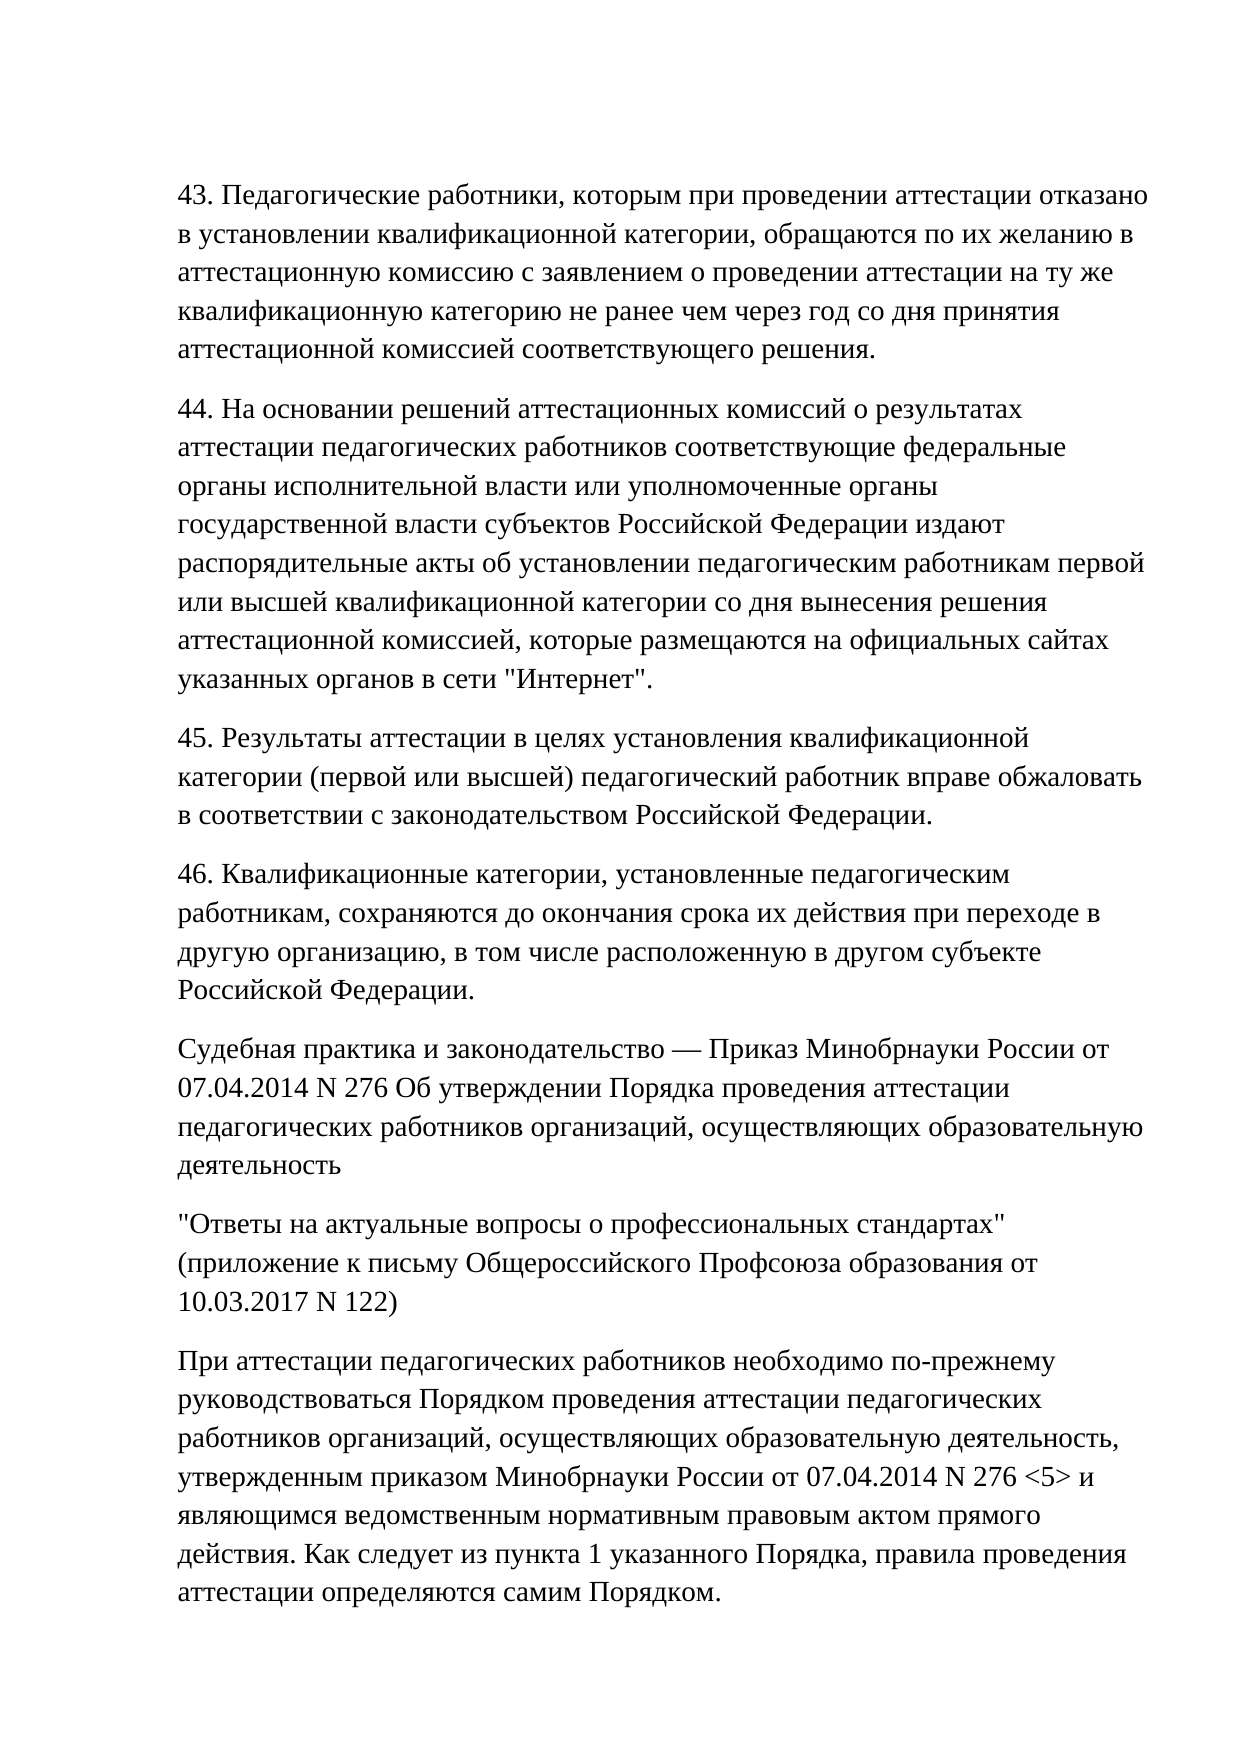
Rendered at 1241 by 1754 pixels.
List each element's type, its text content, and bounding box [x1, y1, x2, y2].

text 43. Педагогические работники, которым при проведении аттестации отказано в установлении квалификационной категории, обращаются по их желанию в аттестационную комиссию с заявлением о проведении аттестации на ту же квалификационную категорию не ранее чем через год со дня принятия аттестационной комиссией соответствующего решения. [177, 177, 1152, 365]
text Судебная практика и законодательство — Приказ Минобрнауки России от 07.04.2014 N 276 Об утверждении Порядка проведения аттестации педагогических работников организаций, осуществляющих образовательную деятельность [177, 1032, 1152, 1181]
text "Ответы на актуальные вопросы о профессиональных стандартах" (приложение к письму Общероссийского Профсоюза образования от 10.03.2017 N 122) [177, 1207, 1152, 1317]
text 45. Результаты аттестации в целях установления квалификационной категории (первой или высшей) педагогический работник вправе обжаловать в соответствии с законодательством Российской Федерации. [177, 720, 1152, 831]
text 46. Квалификационные категории, установленные педагогическим работникам, сохраняются до окончания срока их действия при переходе в другую организацию, в том числе расположенную в другом субъекте Российской Федерации. [177, 857, 1152, 1006]
text 44. На основании решений аттестационных комиссий о результатах аттестации педагогических работников соответствующие федеральные органы исполнительной власти или уполномоченные органы государственной власти субъектов Российской Федерации издают распорядительные акты об установлении педагогическим работникам первой или высшей квалификационной категории со дня вынесения решения аттестационной комиссией, которые размещаются на официальных сайтах указанных органов в сети "Интернет". [177, 391, 1152, 694]
text При аттестации педагогических работников необходимо по-прежнему руководствоваться Порядком проведения аттестации педагогических работников организаций, осуществляющих образовательную деятельность, утвержденным приказом Минобрнауки России от 07.04.2014 N 276 <5> и являющимся ведомственным нормативным правовым актом прямого действия. Как следует из пункта 1 указанного Порядка, правила проведения аттестации определяются самим Порядком. [177, 1343, 1152, 1608]
